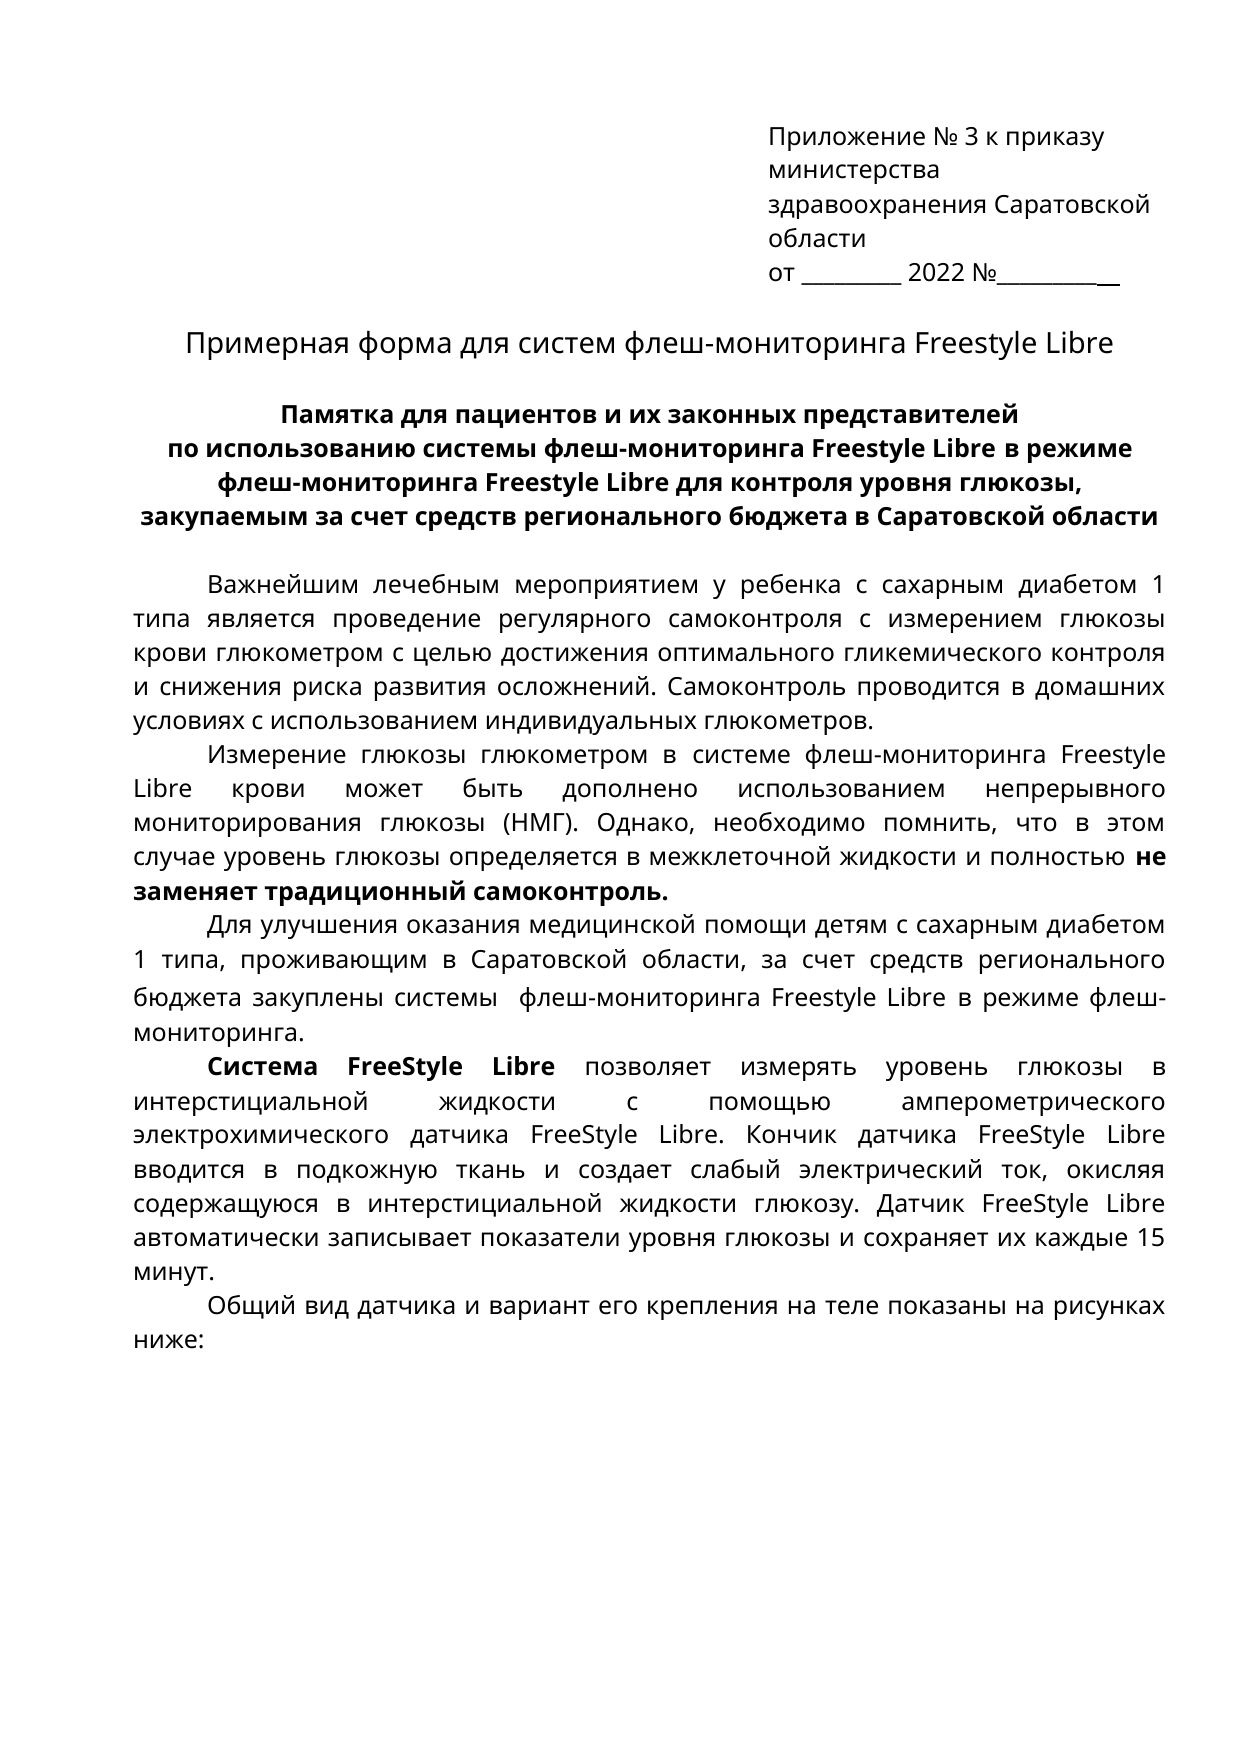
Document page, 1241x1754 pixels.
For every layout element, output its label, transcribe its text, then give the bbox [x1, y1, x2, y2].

text Общий вид датчика и вариант его крепления на теле показаны на рисунках ниже: [133, 1287, 1167, 1356]
text Памятка для пациентов и их законных представителей [133, 396, 1167, 430]
text Система FreeStyle Libre позволяет измерять уровень глюкозы в интерстициальной жидкости с помощью амперометрического электрохимического датчика FreeStyle Libre. Кончик датчика FreeStyle Libre вводится в подкожную ткань и создает слабый электрический ток, окисляя содержащуюся в интерстициальной жидкости глюкозу. Датчик FreeStyle Libre автоматически записывает показатели уровня глюкозы и сохраняет их каждые 15 минут. [133, 1049, 1167, 1287]
text Измерение глюкозы глюкометром в системе флеш-мониторинга Freestyle Libre крови может быть дополнено использованием непрерывного мониторирования глюкозы (НМГ). Однако, необходимо помнить, что в этом случае уровень глюкозы определяется в межклеточной жидкости и полностью не заменяет традиционный самоконтроль. [133, 737, 1167, 907]
text Примерная форма для систем флеш-мониторинга Freestyle Libre [133, 322, 1167, 362]
text Для улучшения оказания медицинской помощи детям с сахарным диабетом 1 типа, проживающим в Саратовской области, за счет средств регионального бюджета закуплены системы флеш-мониторинга Freestyle Libre в режиме флеш-мониторинга. [133, 907, 1167, 1049]
text Важнейшим лечебным мероприятием у ребенка с сахарным диабетом 1 типа является проведение регулярного самоконтроля с измерением глюкозы крови глюкометром с целью достижения оптимального гликемического контроля и снижения риска развития осложнений. Самоконтроль проводится в домашних условиях с использованием индивидуальных глюкометров. [133, 567, 1167, 737]
text Приложение № 3 к приказу министерства здравоохранения Саратовской области [768, 118, 1165, 254]
text по использованию системы флеш-мониторинга Freestyle Libre в режиме флеш-мониторинга Freestyle Libre для контроля уровня глюкозы, [133, 430, 1167, 498]
text закупаемым за счет средств регионального бюджета в Саратовской области [133, 498, 1167, 532]
text от _________ 2022 №_________ [768, 254, 1165, 288]
